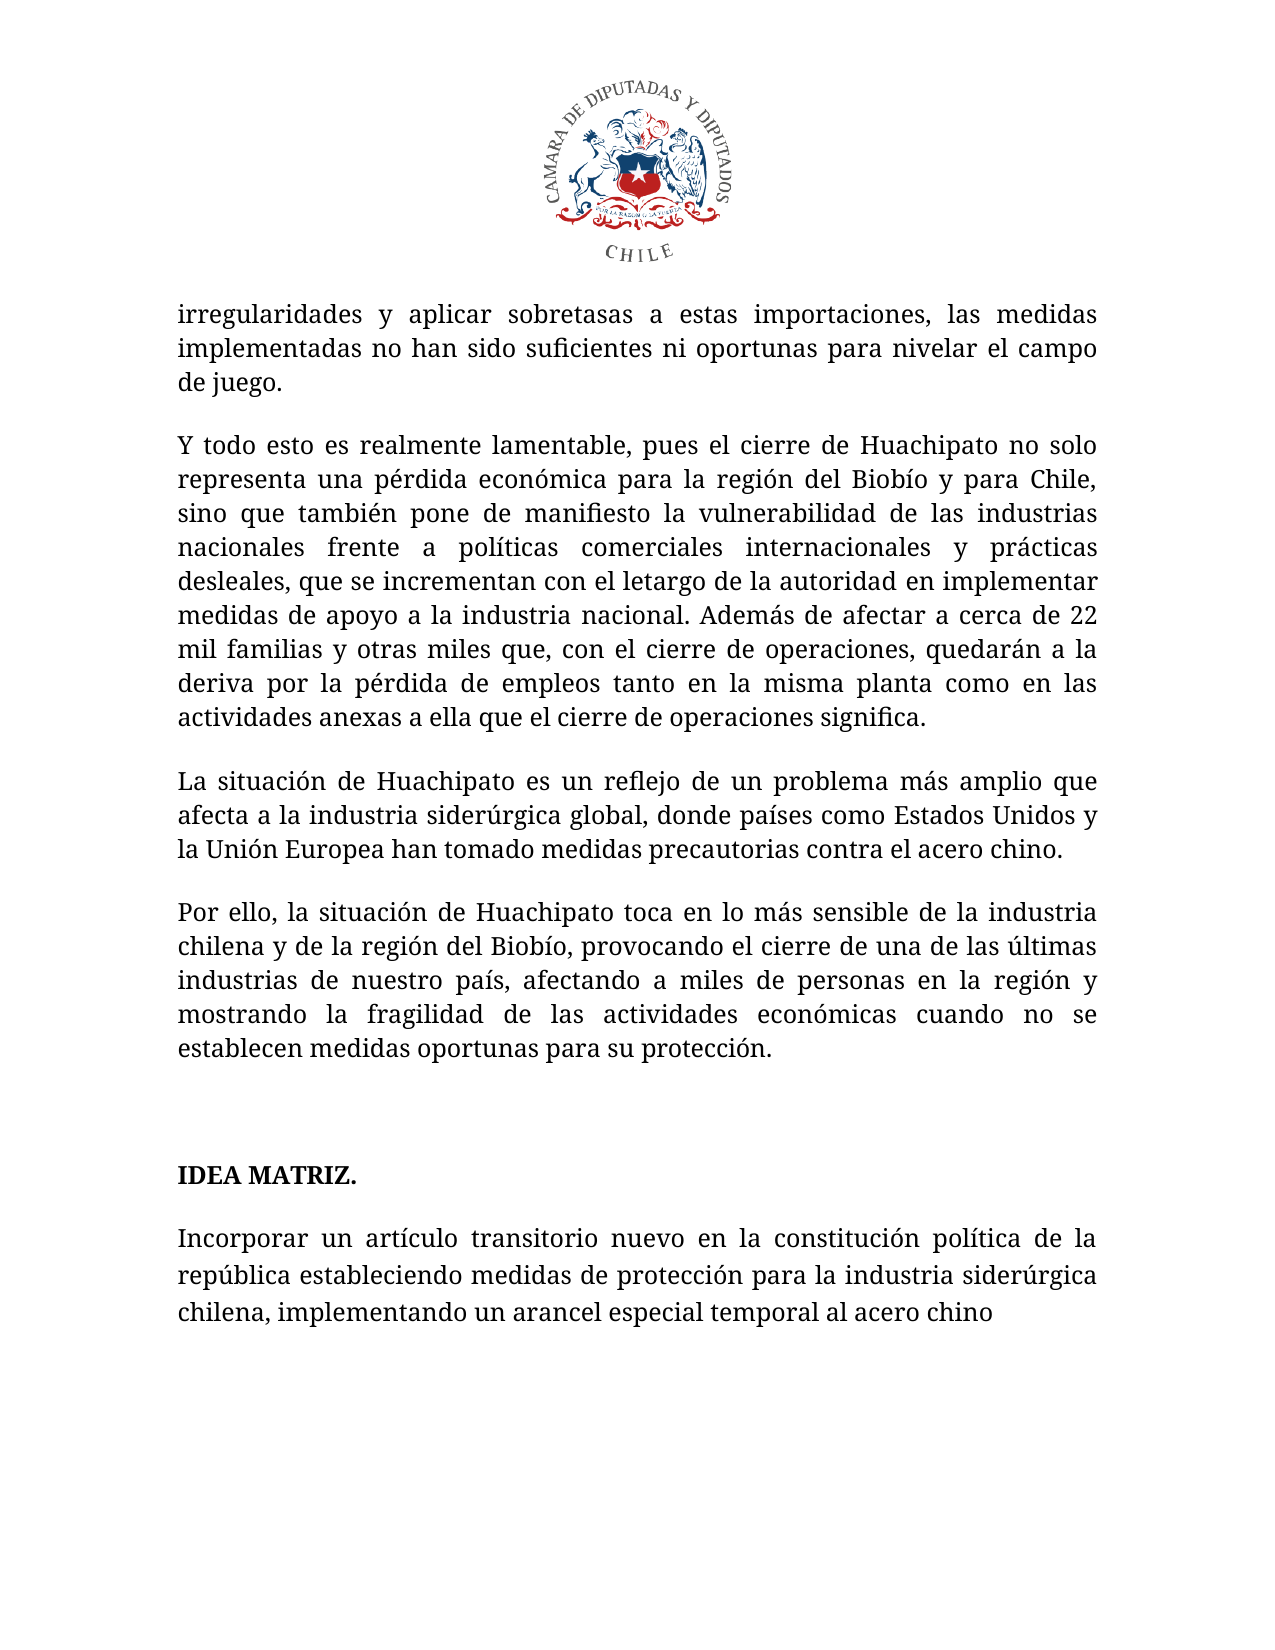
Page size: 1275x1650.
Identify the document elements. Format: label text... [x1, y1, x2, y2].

text irregularidades y aplicar sobretasas a estas importaciones, las medidas implementadas no han sido suficientes ni oportunas para nivelar el campo de juego. [177, 296, 1098, 398]
subtitle IDEA MATRIZ. [177, 1158, 1110, 1192]
text Incorporar un artículo transitorio nuevo en la constitución política de la república estableciendo medidas de protección para la industria siderúrgica chilena, implementando un arancel especial temporal al acero chino [177, 1221, 1098, 1328]
text Por ello, la situación de Huachipato toca en lo más sensible de la industria chilena y de la región del Biobío, provocando el cierre de una de las últimas industrias de nuestro país, afectando a miles de personas en la región y mostrando la fragilidad de las actividades económicas cuando no se establecen medidas oportunas para su protección. [177, 895, 1098, 1065]
text Y todo esto es realmente lamentable, pues el cierre de Huachipato no solo representa una pérdida económica para la región del Biobío y para Chile, sino que también pone de manifiesto la vulnerabilidad de las industrias nacionales frente a políticas comerciales internacionales y prácticas desleales, que se incrementan con el letargo de la autoridad en implementar medidas de apoyo a la industria nacional. Además de afectar a cerca de 22 mil familias y otras miles que, con el cierre de operaciones, quedarán a la deriva por la pérdida de empleos tanto en la misma planta como en las actividades anexas a ella que el cierre de operaciones significa. [177, 428, 1098, 734]
text La situación de Huachipato es un reflejo de un problema más amplio que afecta a la industria siderúrgica global, donde países como Estados Unidos y la Unión Europea han tomado medidas precautorias contra el acero chino. [177, 763, 1098, 866]
picture [543, 80, 732, 262]
